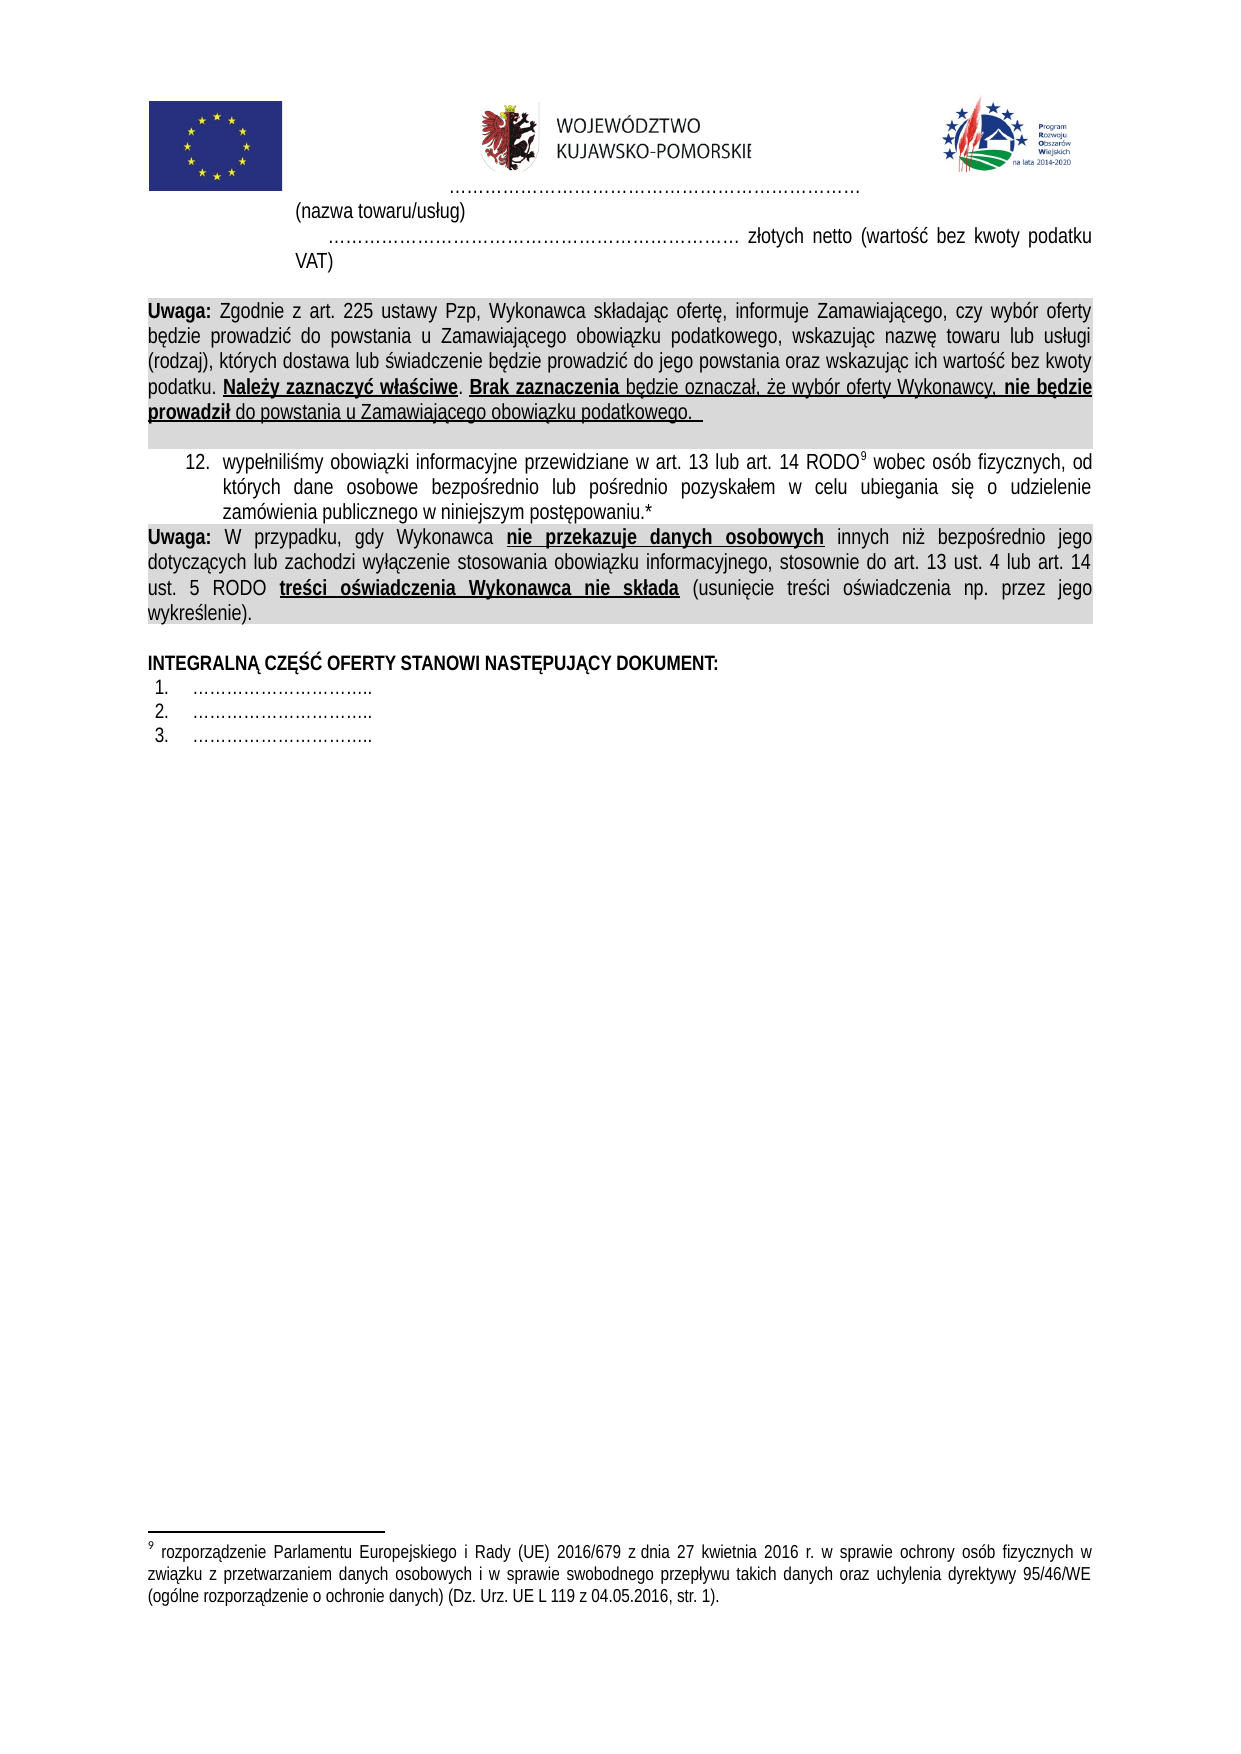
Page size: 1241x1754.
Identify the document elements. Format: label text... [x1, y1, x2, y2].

text ……………………………………………………………(nazwa towaru/usług) [295, 148, 1093, 223]
list ………………………….. [154, 675, 1093, 699]
text …………………………………………………………… złotych netto (wartość bez kwoty podatku VAT) [295, 223, 1093, 273]
list wypełniliśmy obowiązki informacyjne przewidziane w art. 13 lub art. 14 RODO wobec osób fizycznych, od których dane osobowe bezpośrednio lub pośrednio pozyskałem w celu ubiegania się o udzielenie zamówienia publicznego w niniejszym postępowaniu.* [185, 449, 1093, 524]
picture [479, 102, 752, 171]
list ………………………….. [154, 699, 1093, 723]
list ………………………….. [154, 723, 1093, 747]
text Uwaga: Zgodnie z art. 225 ustawy Pzp, Wykonawca składając ofertę, informuje Zamawiającego, czy wybór oferty będzie prowadzić do powstania u Zamawiającego obowiązku podatkowego, wskazując nazwę towaru lub usługi (rodzaj), których dostawa lub świadczenie będzie prowadzić do jego powstania oraz wskazując ich wartość bez kwoty podatku. Należy zaznaczyć właściwe. Brak zaznaczenia będzie oznaczał, że wybór oferty Wykonawcy, nie będzie prowadził do powstania u Zamawiającego obowiązku podatkowego. [148, 298, 1093, 424]
text INTEGRALNĄ CZĘŚĆ OFERTY STANOWI NASTĘPUJĄCY DOKUMENT: [148, 651, 1093, 675]
picture [147, 101, 282, 189]
picture [936, 90, 1081, 148]
text Uwaga: W przypadku, gdy Wykonawca nie przekazuje danych osobowych innych niż bezpośrednio jego dotyczących lub zachodzi wyłączenie stosowania obowiązku informacyjnego, stosownie do art. 13 ust. 4 lub art. 14 ust. 5 RODO treści oświadczenia Wykonawca nie składa (usunięcie treści oświadczenia np. przez jego wykreślenie). [148, 524, 1093, 624]
